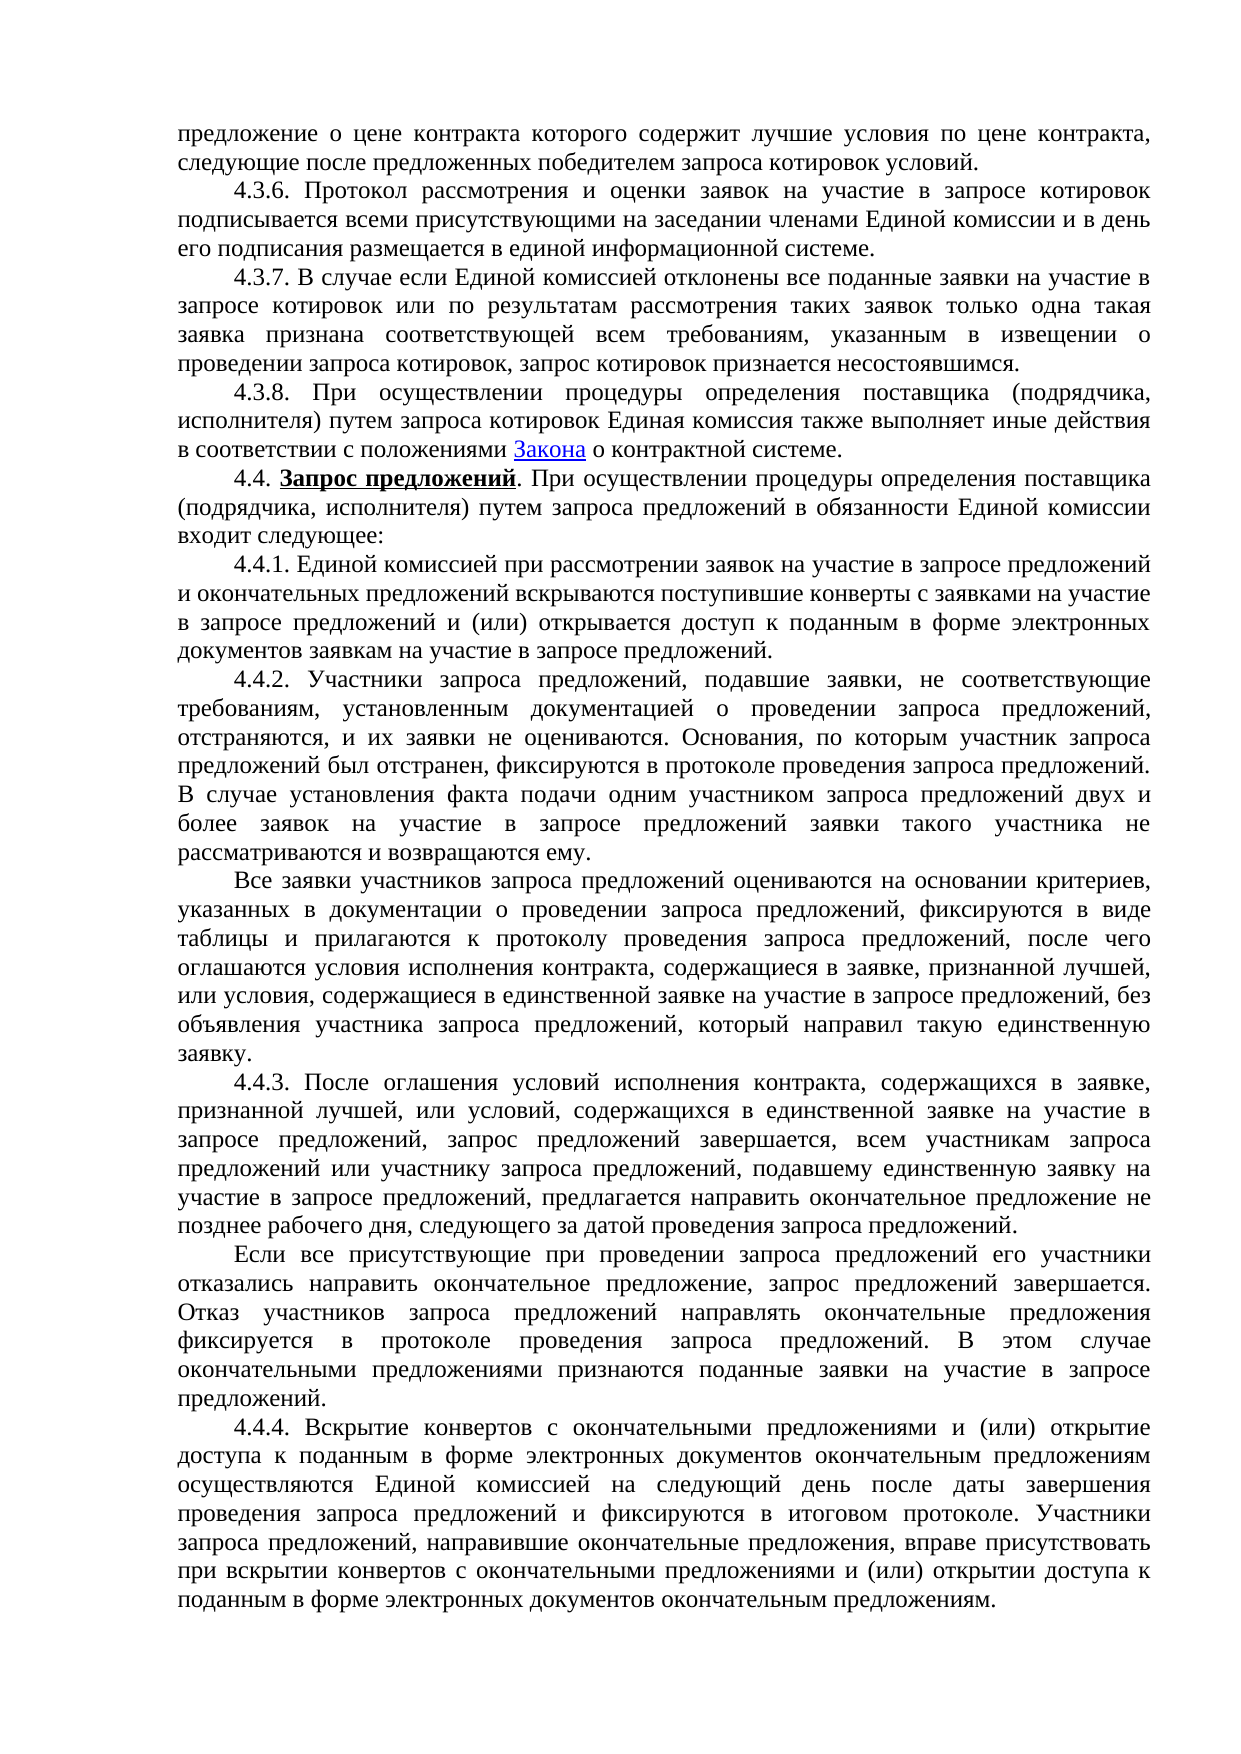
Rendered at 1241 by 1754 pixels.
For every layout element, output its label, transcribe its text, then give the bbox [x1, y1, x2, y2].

text 4.3.8. При осуществлении процедуры определения поставщика (подрядчика, исполнителя) путем запроса котировок Единая комиссия также выполняет иные действия в соответствии с положениями Закона о контрактной системе. [177, 377, 1152, 463]
text 4.4.1. Единой комиссией при рассмотрении заявок на участие в запросе предложений и окончательных предложений вскрываются поступившие конверты с заявками на участие в запросе предложений и (или) открывается доступ к поданным в форме электронных документов заявкам на участие в запросе предложений. [177, 549, 1152, 664]
text 4.4. Запрос предложений. При осуществлении процедуры определения поставщика (подрядчика, исполнителя) путем запроса предложений в обязанности Единой комиссии входит следующее: [177, 463, 1152, 549]
text 4.3.7. В случае если Единой комиссией отклонены все поданные заявки на участие в запросе котировок или по результатам рассмотрения таких заявок только одна такая заявка признана соответствующей всем требованиям, указанным в извещении о проведении запроса котировок, запрос котировок признается несостоявшимся. [177, 262, 1152, 377]
text 4.4.2. Участники запроса предложений, подавшие заявки, не соответствующие требованиям, установленным документацией о проведении запроса предложений, отстраняются, и их заявки не оцениваются. Основания, по которым участник запроса предложений был отстранен, фиксируются в протоколе проведения запроса предложений. В случае установления факта подачи одним участником запроса предложений двух и более заявок на участие в запросе предложений заявки такого участника не рассматриваются и возвращаются ему. [177, 664, 1152, 866]
text Если все присутствующие при проведении запроса предложений его участники отказались направить окончательное предложение, запрос предложений завершается. Отказ участников запроса предложений направлять окончательные предложения фиксируется в протоколе проведения запроса предложений. В этом случае окончательными предложениями признаются поданные заявки на участие в запросе предложений. [177, 1239, 1152, 1412]
text 4.3.6. Протокол рассмотрения и оценки заявок на участие в запросе котировок подписывается всеми присутствующими на заседании членами Единой комиссии и в день его подписания размещается в единой информационной системе. [177, 176, 1152, 262]
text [177, 118, 1152, 176]
text 4.4.3. После оглашения условий исполнения контракта, содержащихся в заявке, признанной лучшей, или условий, содержащихся в единственной заявке на участие в запросе предложений, запрос предложений завершается, всем участникам запроса предложений или участнику запроса предложений, подавшему единственную заявку на участие в запросе предложений, предлагается направить окончательное предложение не позднее рабочего дня, следующего за датой проведения запроса предложений. [177, 1067, 1152, 1239]
text Все заявки участников запроса предложений оцениваются на основании критериев, указанных в документации о проведении запроса предложений, фиксируются в виде таблицы и прилагаются к протоколу проведения запроса предложений, после чего оглашаются условия исполнения контракта, содержащиеся в заявке, признанной лучшей, или условия, содержащиеся в единственной заявке на участие в запросе предложений, без объявления участника запроса предложений, который направил такую единственную заявку. [177, 866, 1152, 1067]
text 4.4.4. Вскрытие конвертов с окончательными предложениями и (или) открытие доступа к поданным в форме электронных документов окончательным предложениям осуществляются Единой комиссией на следующий день после даты завершения проведения запроса предложений и фиксируются в итоговом протоколе. Участники запроса предложений, направившие окончательные предложения, вправе присутствовать при вскрытии конвертов с окончательными предложениями и (или) открытии доступа к поданным в форме электронных документов окончательным предложениям. [177, 1412, 1152, 1613]
